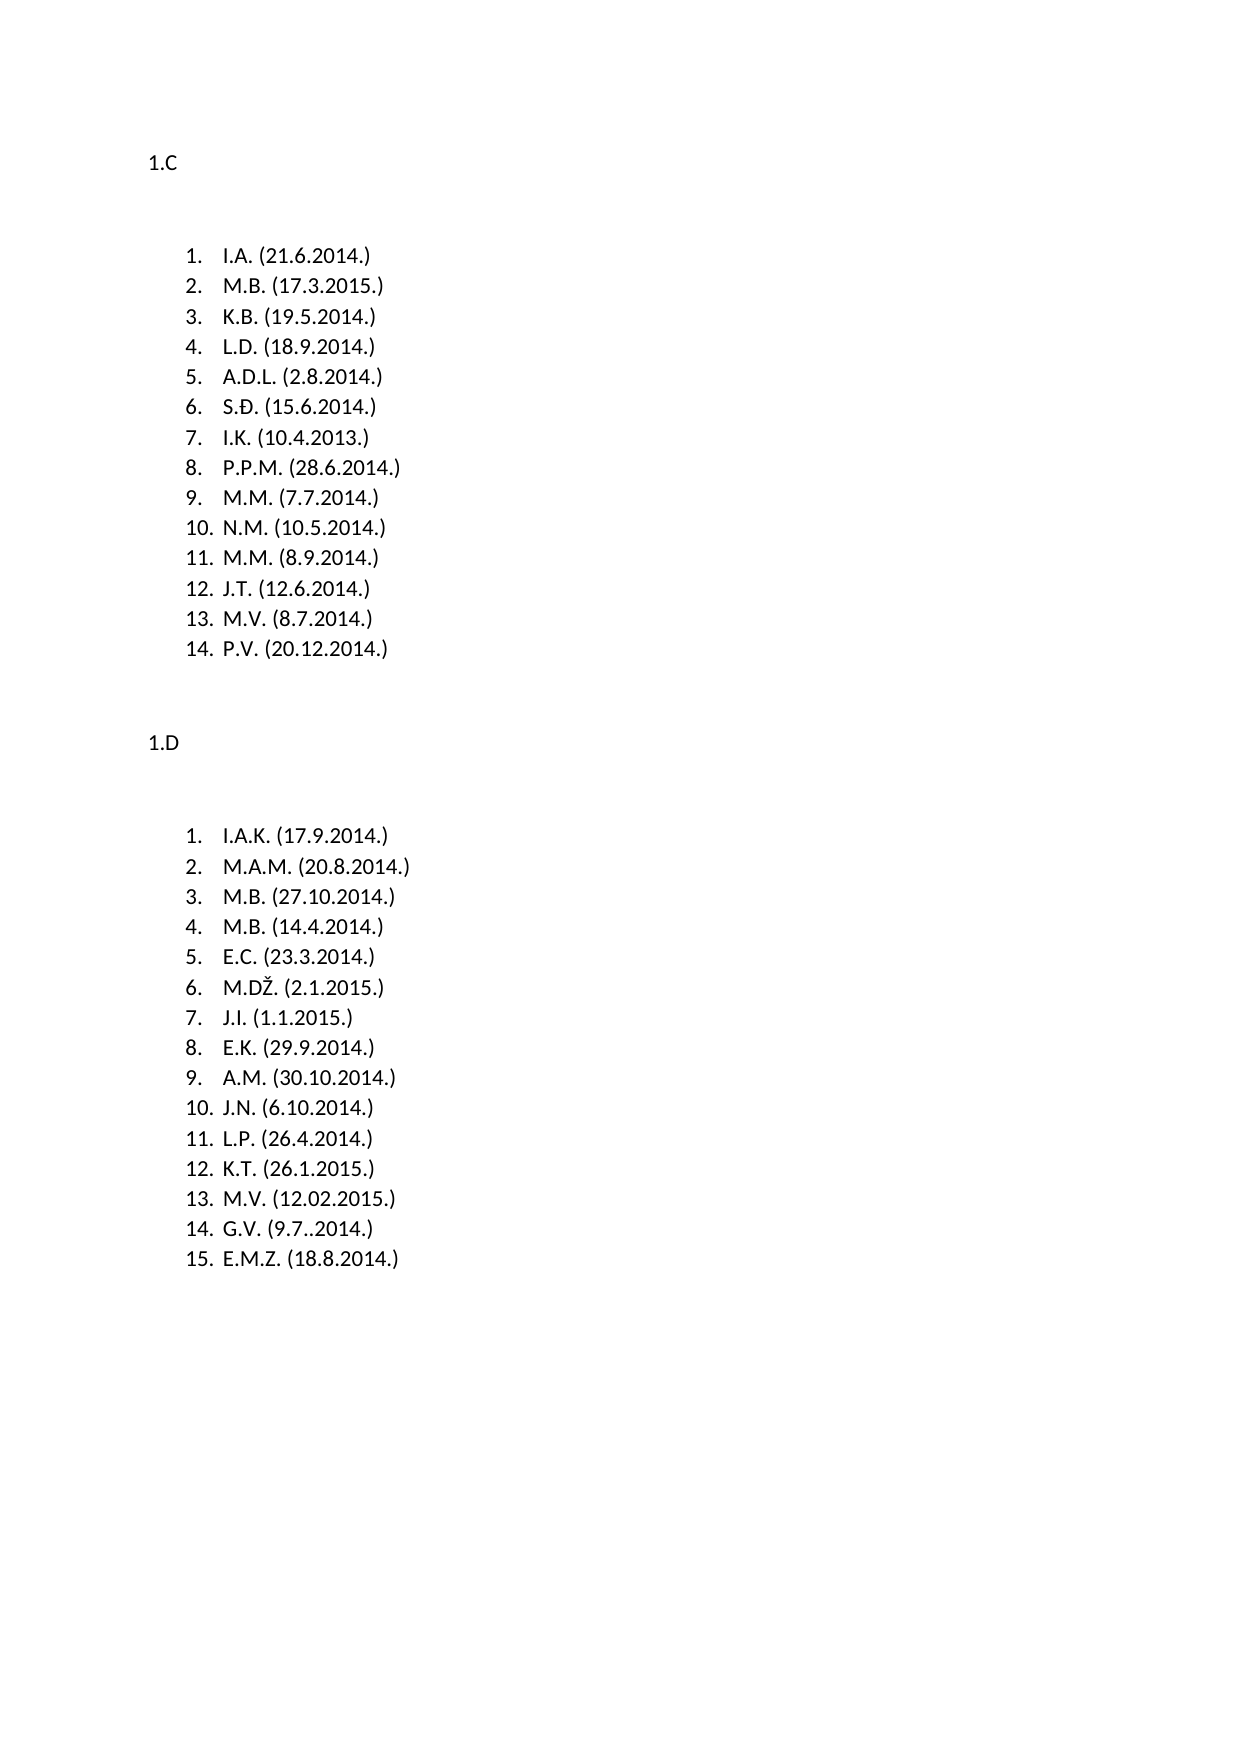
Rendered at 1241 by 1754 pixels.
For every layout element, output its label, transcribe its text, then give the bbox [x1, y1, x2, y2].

list M.V. (8.7.2014.) [185, 604, 1093, 632]
list I.K. (10.4.2013.) [185, 423, 1093, 451]
list A.D.L. (2.8.2014.) [185, 362, 1093, 390]
list S.Đ. (15.6.2014.) [185, 392, 1093, 420]
list M.M. (7.7.2014.) [185, 483, 1093, 511]
list M.A.M. (20.8.2014.) [185, 852, 1093, 880]
list I.A.K. (17.9.2014.) [185, 822, 1093, 849]
text 1.D [148, 728, 1093, 756]
list L.D. (18.9.2014.) [185, 332, 1093, 360]
list J.I. (1.1.2015.) [185, 1003, 1093, 1031]
list M.M. (8.9.2014.) [185, 543, 1093, 571]
list J.T. (12.6.2014.) [185, 574, 1093, 602]
text 1.C [148, 148, 1093, 176]
list K.T. (26.1.2015.) [185, 1154, 1093, 1182]
list L.P. (26.4.2014.) [185, 1124, 1093, 1152]
list J.N. (6.10.2014.) [185, 1093, 1093, 1121]
list M.B. (27.10.2014.) [185, 882, 1093, 910]
list P.V. (20.12.2014.) [185, 634, 1093, 662]
list M.B. (17.3.2015.) [185, 272, 1093, 299]
list G.V. (9.7..2014.) [185, 1214, 1093, 1242]
list N.M. (10.5.2014.) [185, 513, 1093, 541]
list E.C. (23.3.2014.) [185, 942, 1093, 970]
list M.DŽ. (2.1.2015.) [185, 973, 1093, 1001]
list E.M.Z. (18.8.2014.) [185, 1244, 1093, 1272]
list E.K. (29.9.2014.) [185, 1033, 1093, 1061]
list M.V. (12.02.2015.) [185, 1184, 1093, 1212]
list A.M. (30.10.2014.) [185, 1063, 1093, 1091]
list K.B. (19.5.2014.) [185, 302, 1093, 330]
list I.A. (21.6.2014.) [185, 241, 1093, 269]
list M.B. (14.4.2014.) [185, 912, 1093, 940]
list P.P.M. (28.6.2014.) [185, 453, 1093, 481]
